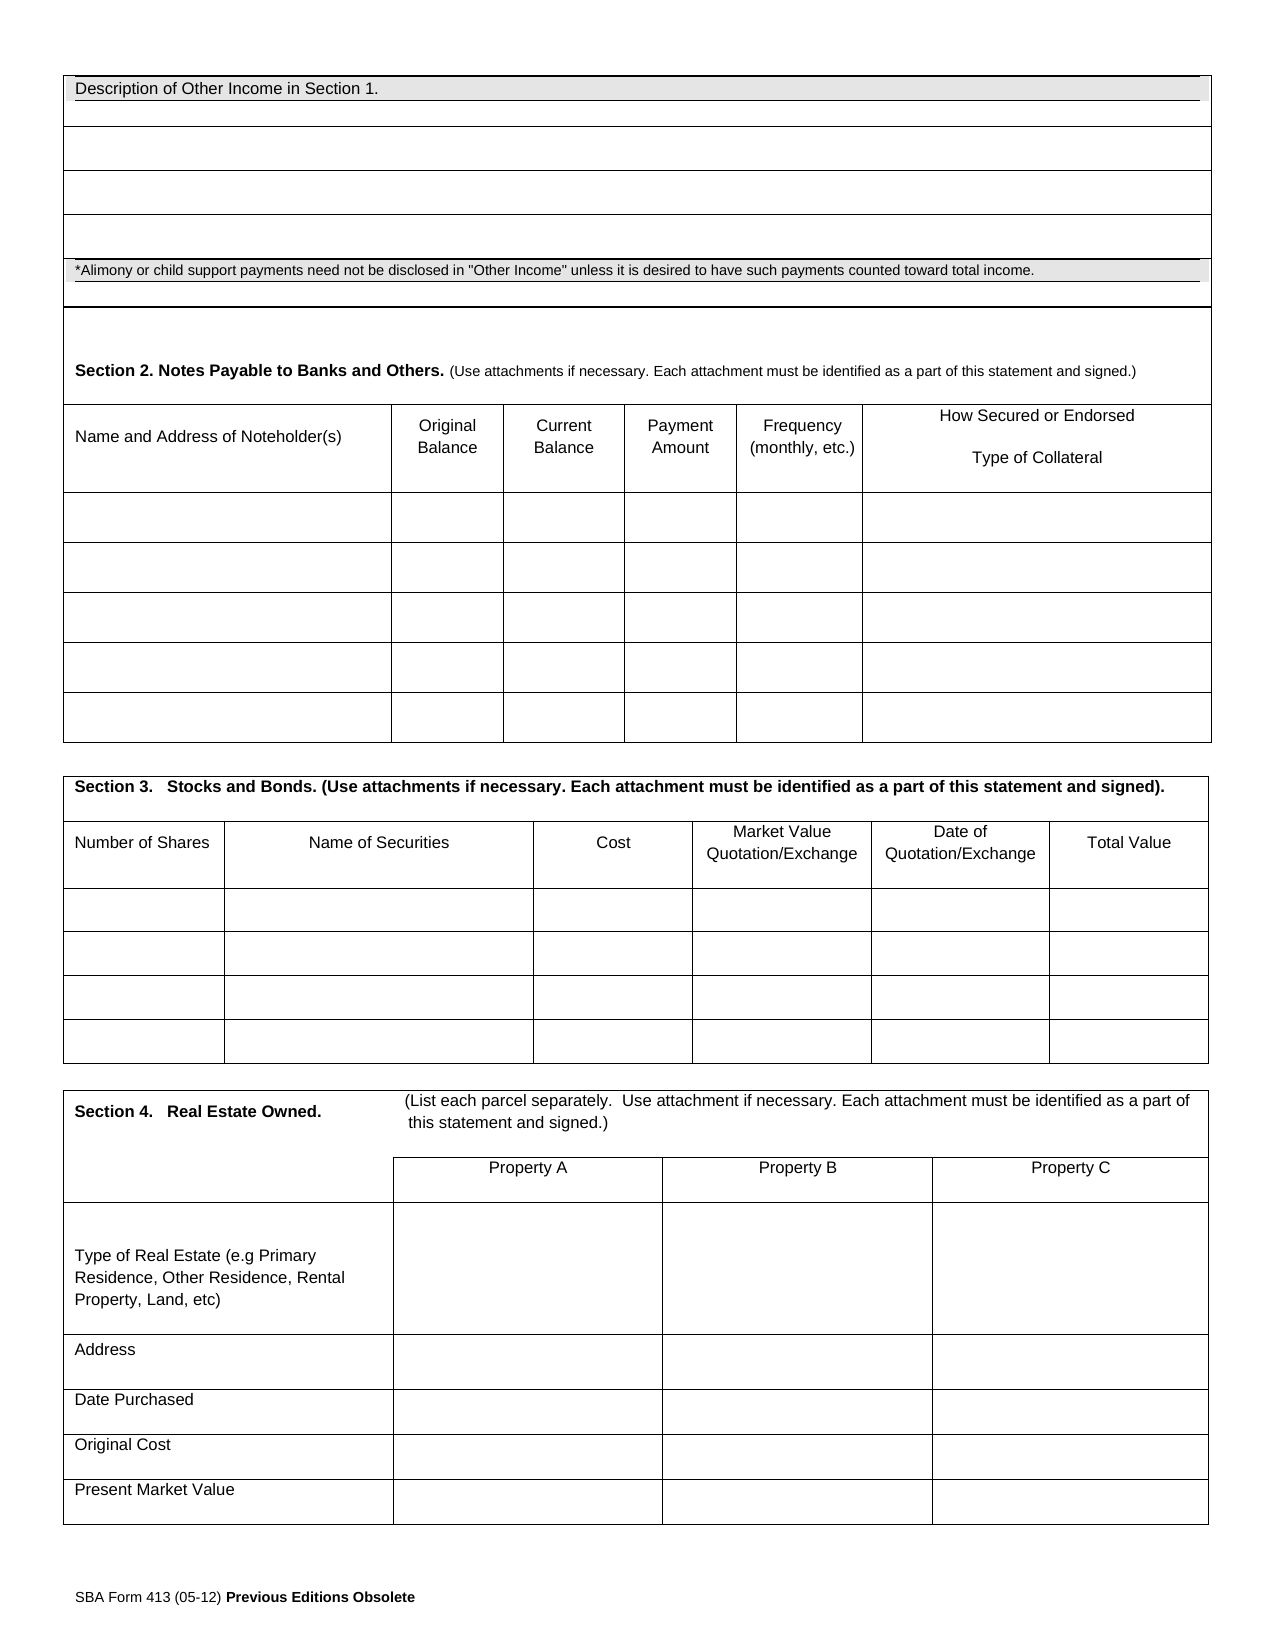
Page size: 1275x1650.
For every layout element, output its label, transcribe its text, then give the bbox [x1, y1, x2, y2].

table_cell [64, 543, 391, 592]
table_cell [394, 1480, 662, 1523]
table_cell [693, 932, 871, 975]
table_cell [504, 643, 624, 692]
table_cell Name of Securities [225, 822, 533, 887]
table_cell [1050, 976, 1208, 1019]
table_cell [693, 1020, 871, 1063]
table_cell [872, 889, 1049, 931]
table_cell [504, 543, 624, 592]
table_cell Date Purchased [64, 1390, 393, 1434]
table_cell Original Cost [64, 1435, 393, 1478]
table_cell [663, 1335, 932, 1389]
table_cell Total Value [1050, 822, 1208, 887]
table_cell [737, 543, 862, 592]
table_cell Property A [394, 1158, 662, 1202]
table_cell [863, 493, 1211, 542]
table_cell [625, 593, 736, 642]
table_cell [863, 543, 1211, 592]
table_cell [737, 643, 862, 692]
table_cell [863, 593, 1211, 642]
table_cell [863, 643, 1211, 692]
table_cell [64, 493, 391, 542]
table_cell [392, 643, 503, 692]
table_cell [394, 1435, 662, 1478]
table_cell [1050, 932, 1208, 975]
table_header Section 3. Stocks and Bonds. (Use attachments if necessary. Each attachment must be identified as a part of this statement and signed). [64, 777, 1208, 821]
table_cell Current Balance [504, 405, 624, 492]
table_cell [933, 1480, 1208, 1523]
table_cell [504, 693, 624, 742]
table_cell [225, 976, 533, 1019]
table_cell Cost [534, 822, 692, 887]
table_cell [534, 1020, 692, 1063]
table_cell [225, 889, 533, 931]
table_cell [64, 693, 391, 742]
table_cell [64, 215, 1211, 258]
table_cell [737, 593, 862, 642]
table_cell [392, 693, 503, 742]
table_cell [872, 1020, 1049, 1063]
table_cell [663, 1203, 932, 1333]
table_cell [392, 543, 503, 592]
table_cell [693, 889, 871, 931]
table_cell [663, 1480, 932, 1523]
table_cell [737, 493, 862, 542]
table_cell Property B [663, 1158, 932, 1202]
table_cell Type of Real Estate (e.g Primary Residence, Other Residence, Rental Property, Land, etc) [64, 1203, 393, 1333]
table_cell [64, 1157, 393, 1202]
table_cell [64, 932, 224, 975]
table_cell Payment Amount [625, 405, 736, 492]
table_cell [225, 1020, 533, 1063]
table_cell [1050, 1020, 1208, 1063]
table_cell [392, 493, 503, 542]
table_cell [663, 1435, 932, 1478]
table_cell [64, 171, 1211, 214]
table_cell [64, 643, 391, 692]
table_cell [663, 1390, 932, 1434]
table_cell [625, 493, 736, 542]
table_cell [625, 643, 736, 692]
table_cell [737, 693, 862, 742]
table_cell [64, 593, 391, 642]
table_cell Original Balance [392, 405, 503, 492]
table_cell [394, 1203, 662, 1333]
table_cell *Alimony or child support payments need not be disclosed in "Other Income" unless it is desired to have such payments counted toward total income. [64, 259, 1211, 306]
table_cell [504, 493, 624, 542]
table_cell [1050, 889, 1208, 931]
table_header (List each parcel separately. Use attachment if necessary. Each attachment must be identified as a part of this statement and signed.) [393, 1091, 1208, 1157]
table_cell [392, 593, 503, 642]
table_cell [625, 693, 736, 742]
table_header Description of Other Income in Section 1. [64, 76, 1211, 126]
table_cell [872, 976, 1049, 1019]
table_cell [534, 976, 692, 1019]
table_cell [933, 1435, 1208, 1478]
table_cell [64, 127, 1211, 170]
table_cell Present Market Value [64, 1480, 393, 1523]
table_cell Property C [933, 1158, 1208, 1202]
table_cell [64, 1020, 224, 1063]
table_cell [933, 1203, 1208, 1333]
table_cell [863, 693, 1211, 742]
table_cell Frequency (monthly, etc.) [737, 405, 862, 492]
table_cell [625, 543, 736, 592]
table_cell [64, 976, 224, 1019]
table_cell [693, 976, 871, 1019]
table_cell Market Value Quotation/Exchange [693, 822, 871, 887]
table_cell How Secured or Endorsed Type of Collateral [863, 405, 1211, 492]
table_cell [225, 932, 533, 975]
table_cell Number of Shares [64, 822, 224, 887]
table_cell Section 2. Notes Payable to Banks and Others. (Use attachments if necessary. Each attachment must be identified as a part of this statement and signed.) [64, 308, 1211, 404]
table_cell [504, 593, 624, 642]
table_cell [394, 1335, 662, 1389]
table_cell Address [64, 1335, 393, 1389]
table_cell [394, 1390, 662, 1434]
table_cell [64, 889, 224, 931]
table_cell [933, 1390, 1208, 1434]
table_cell Date of Quotation/Exchange [872, 822, 1049, 887]
table_cell [534, 932, 692, 975]
table_cell [933, 1335, 1208, 1389]
table_cell Name and Address of Noteholder(s) [64, 405, 391, 492]
table_cell [534, 889, 692, 931]
table_header Section 4. Real Estate Owned. [64, 1091, 393, 1157]
table_cell [872, 932, 1049, 975]
